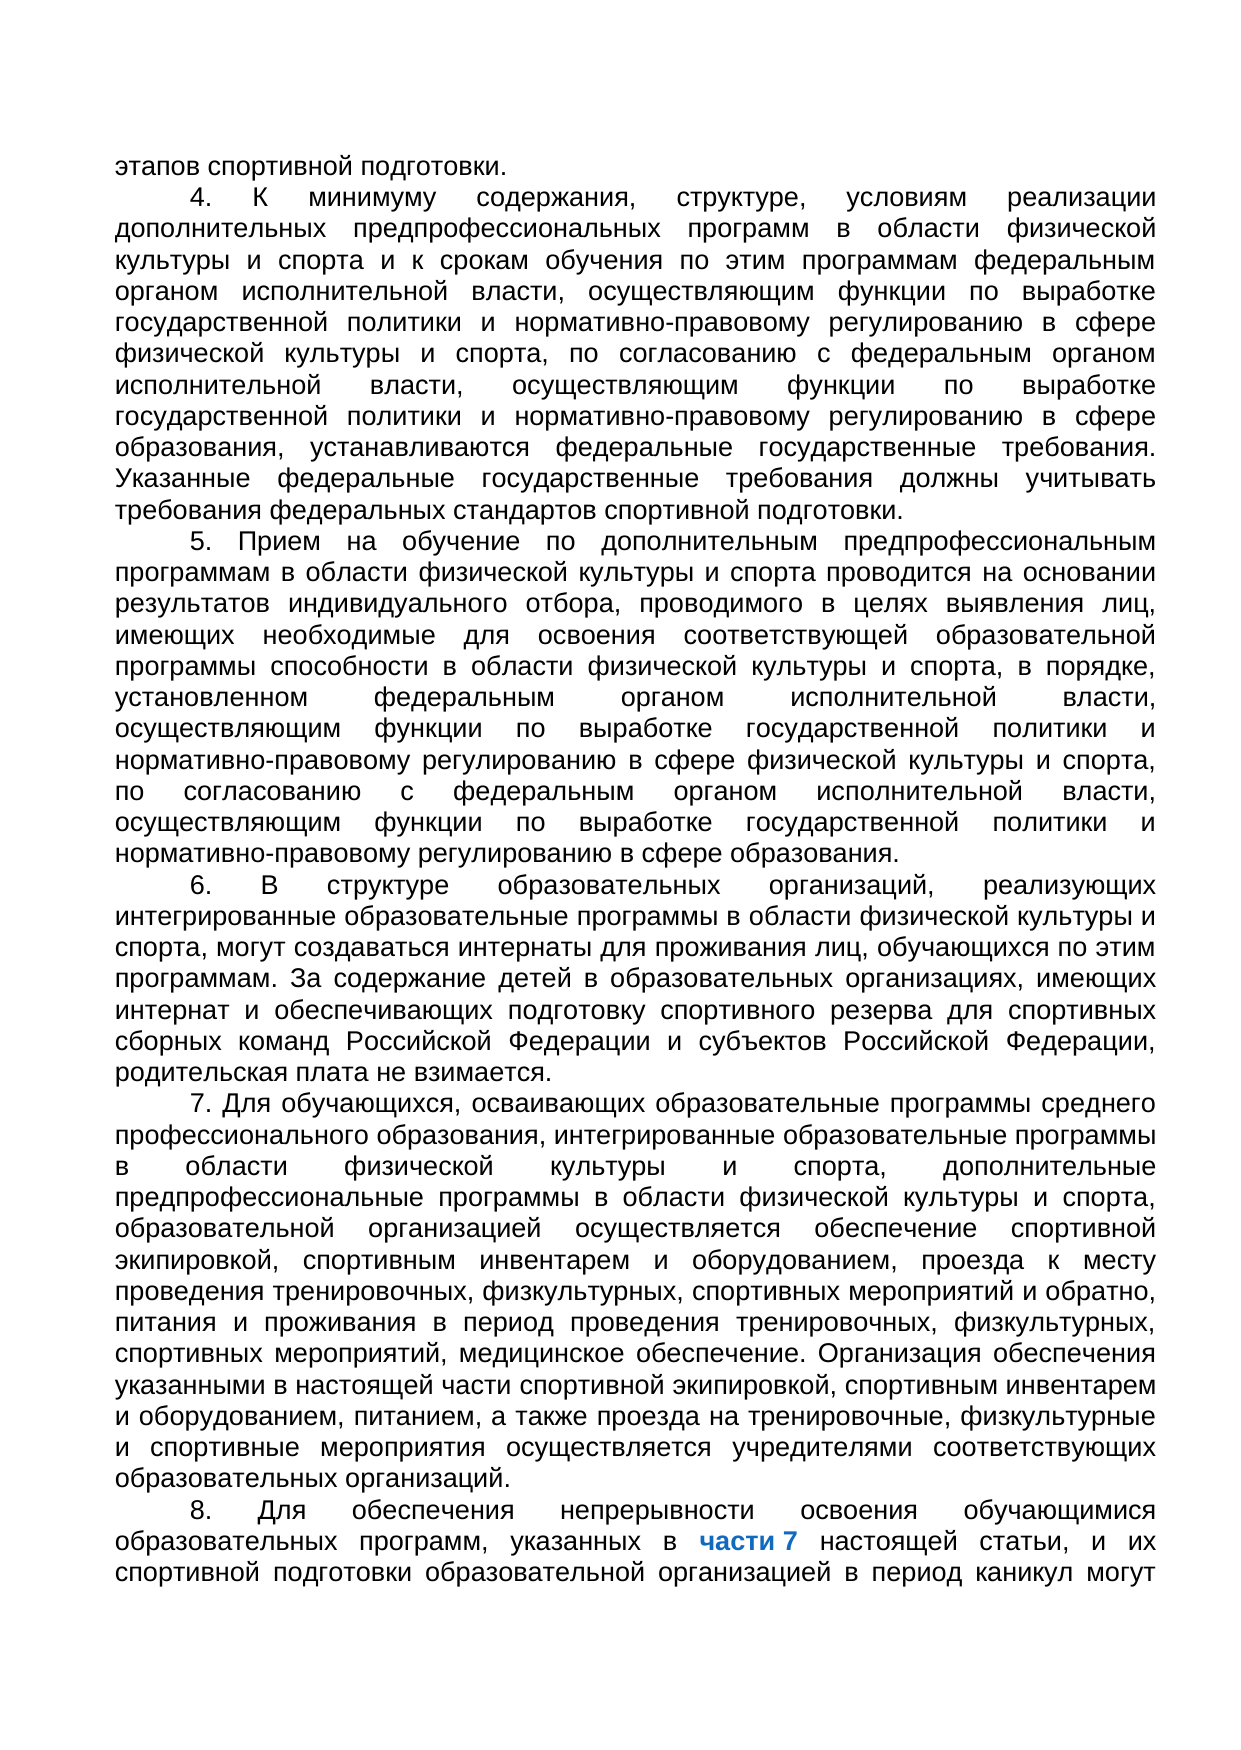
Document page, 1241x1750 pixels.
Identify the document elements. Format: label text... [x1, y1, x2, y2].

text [114, 150, 1157, 181]
text 4. К минимуму содержания, структуре, условиям реализации дополнительных предпрофессиональных программ в области физической культуры и спорта и к срокам обучения по этим программам федеральным органом исполнительной власти, осуществляющим функции по выработке государственной политики и нормативно-правовому регулированию в сфере физической культуры и спорта, по согласованию с федеральным органом исполнительной власти, осуществляющим функции по выработке государственной политики и нормативно-правовому регулированию в сфере образования, устанавливаются федеральные государственные требования. Указанные федеральные государственные требования должны учитывать требования федеральных стандартов спортивной подготовки. [114, 181, 1157, 525]
text 7. Для обучающихся, осваивающих образовательные программы среднего профессионального образования, интегрированные образовательные программы в области физической культуры и спорта, дополнительные предпрофессиональные программы в области физической культуры и спорта, образовательной организацией осуществляется обеспечение спортивной экипировкой, спортивным инвентарем и оборудованием, проезда к месту проведения тренировочных, физкультурных, спортивных мероприятий и обратно, питания и проживания в период проведения тренировочных, физкультурных, спортивных мероприятий, медицинское обеспечение. Организация обеспечения указанными в настоящей части спортивной экипировкой, спортивным инвентарем и оборудованием, питанием, а также проезда на тренировочные, физкультурные и спортивные мероприятия осуществляется учредителями соответствующих образовательных организаций. [114, 1087, 1157, 1494]
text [114, 1494, 1157, 1587]
text 5. Прием на обучение по дополнительным предпрофессиональным программам в области физической культуры и спорта проводится на основании результатов индивидуального отбора, проводимого в целях выявления лиц, имеющих необходимые для освоения соответствующей образовательной программы способности в области физической культуры и спорта, в порядке, установленном федеральным органом исполнительной власти, осуществляющим функции по выработке государственной политики и нормативно-правовому регулированию в сфере физической культуры и спорта, по согласованию с федеральным органом исполнительной власти, осуществляющим функции по выработке государственной политики и нормативно-правовому регулированию в сфере образования. [114, 525, 1157, 869]
text 6. В структуре образовательных организаций, реализующих интегрированные образовательные программы в области физической культуры и спорта, могут создаваться интернаты для проживания лиц, обучающихся по этим программам. За содержание детей в образовательных организациях, имеющих интернат и обеспечивающих подготовку спортивного резерва для спортивных сборных команд Российской Федерации и субъектов Российской Федерации, родительская плата не взимается. [114, 869, 1157, 1087]
